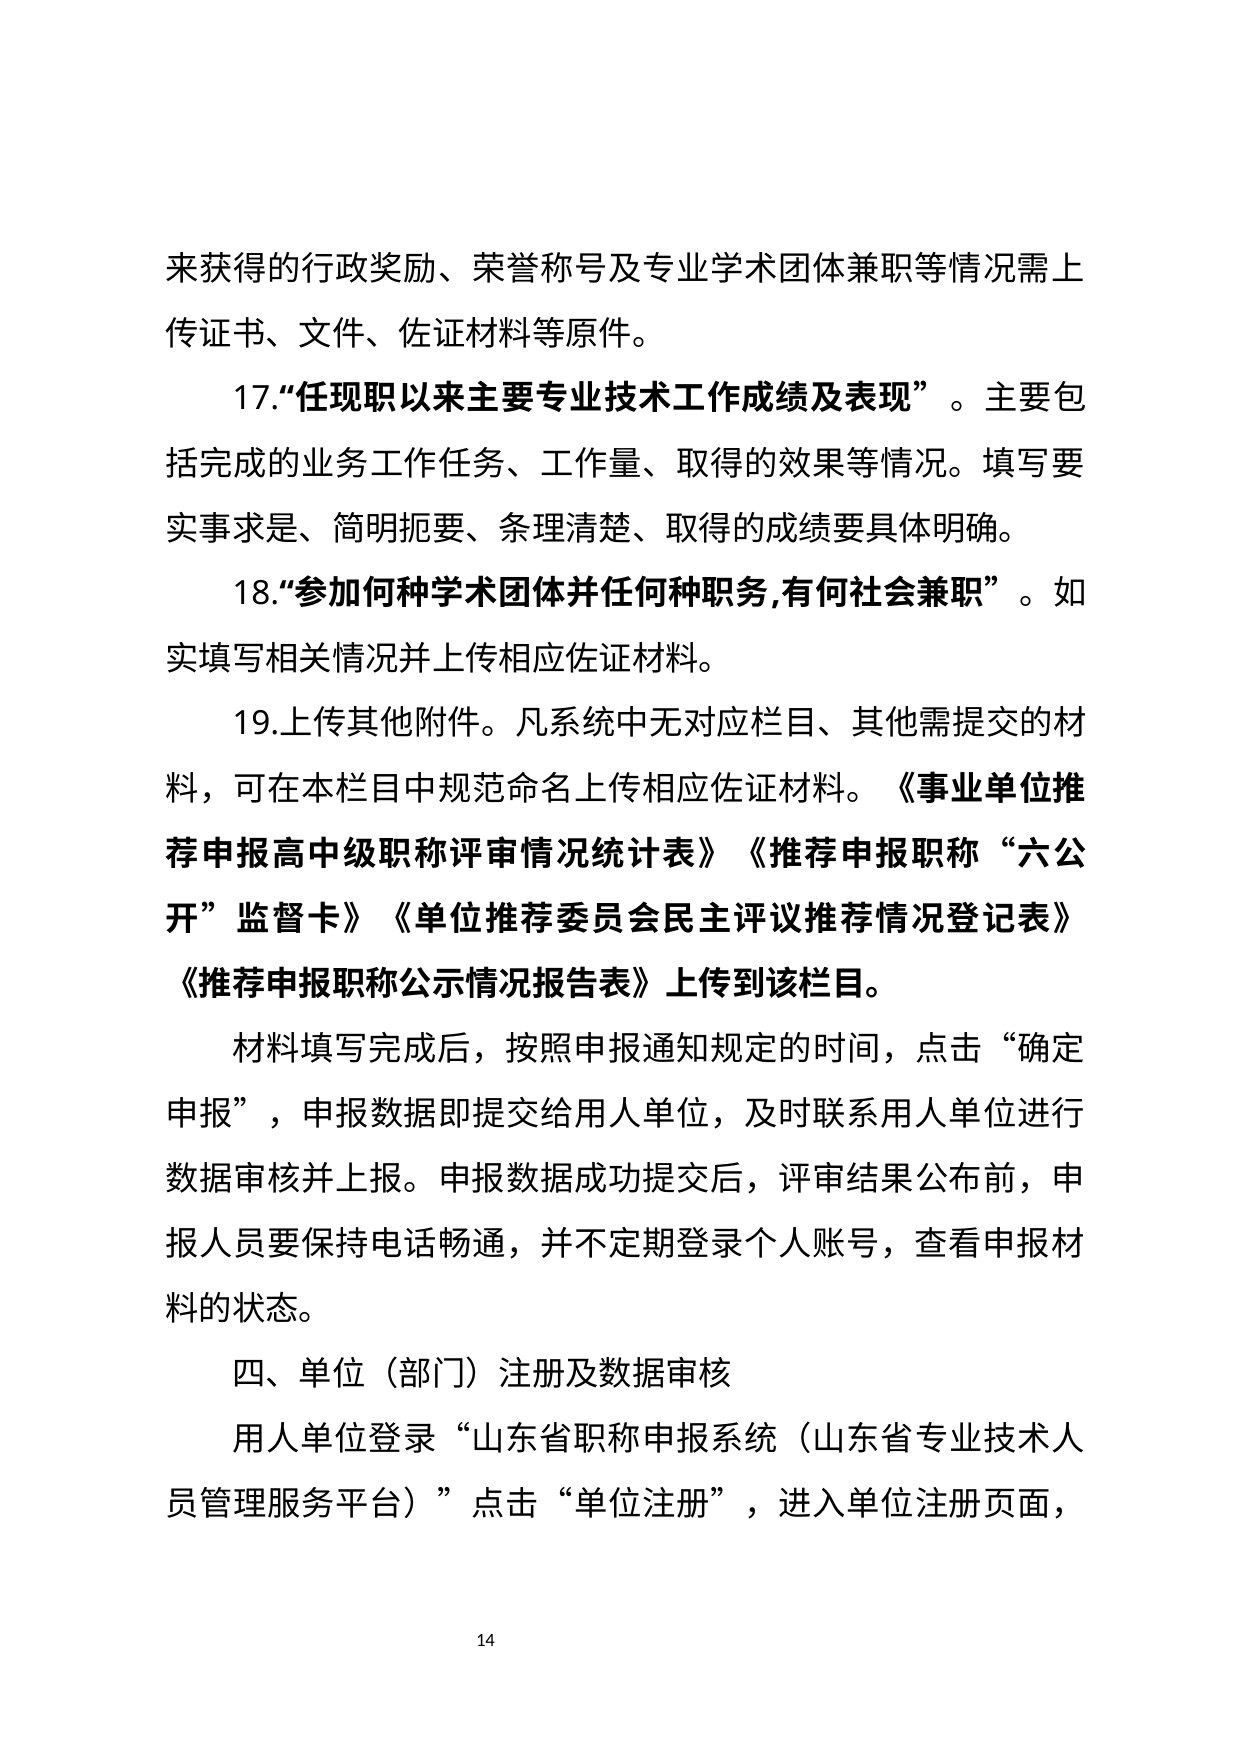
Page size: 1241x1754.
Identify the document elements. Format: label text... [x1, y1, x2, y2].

text 17.“任现职以来主要专业技术工作成绩及表现”。主要包括完成的业务工作任务、工作量、取得的效果等情况。填写要实事求是、简明扼要、条理清楚、取得的成绩要具体明确。 [165, 363, 1087, 558]
text 19.上传其他附件。凡系统中无对应栏目、其他需提交的材料，可在本栏目中规范命名上传相应佐证材料。《事业单位推荐申报高中级职称评审情况统计表》《推荐申报职称“六公开”监督卡》《单位推荐委员会民主评议推荐情况登记表》《推荐申报职称公示情况报告表》上传到该栏目。 [165, 688, 1087, 1013]
text 材料填写完成后，按照申报通知规定的时间，点击“确定申报”，申报数据即提交给用人单位，及时联系用人单位进行数据审核并上报。申报数据成功提交后，评审结果公布前，申报人员要保持电话畅通，并不定期登录个人账号，查看申报材料的状态。 [165, 1013, 1087, 1338]
text 18.“参加何种学术团体并任何种职务,有何社会兼职”。如实填写相关情况并上传相应佐证材料。 [165, 558, 1087, 688]
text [165, 1403, 1087, 1533]
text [165, 233, 1087, 363]
text 四、单位（部门）注册及数据审核 [165, 1338, 1087, 1403]
